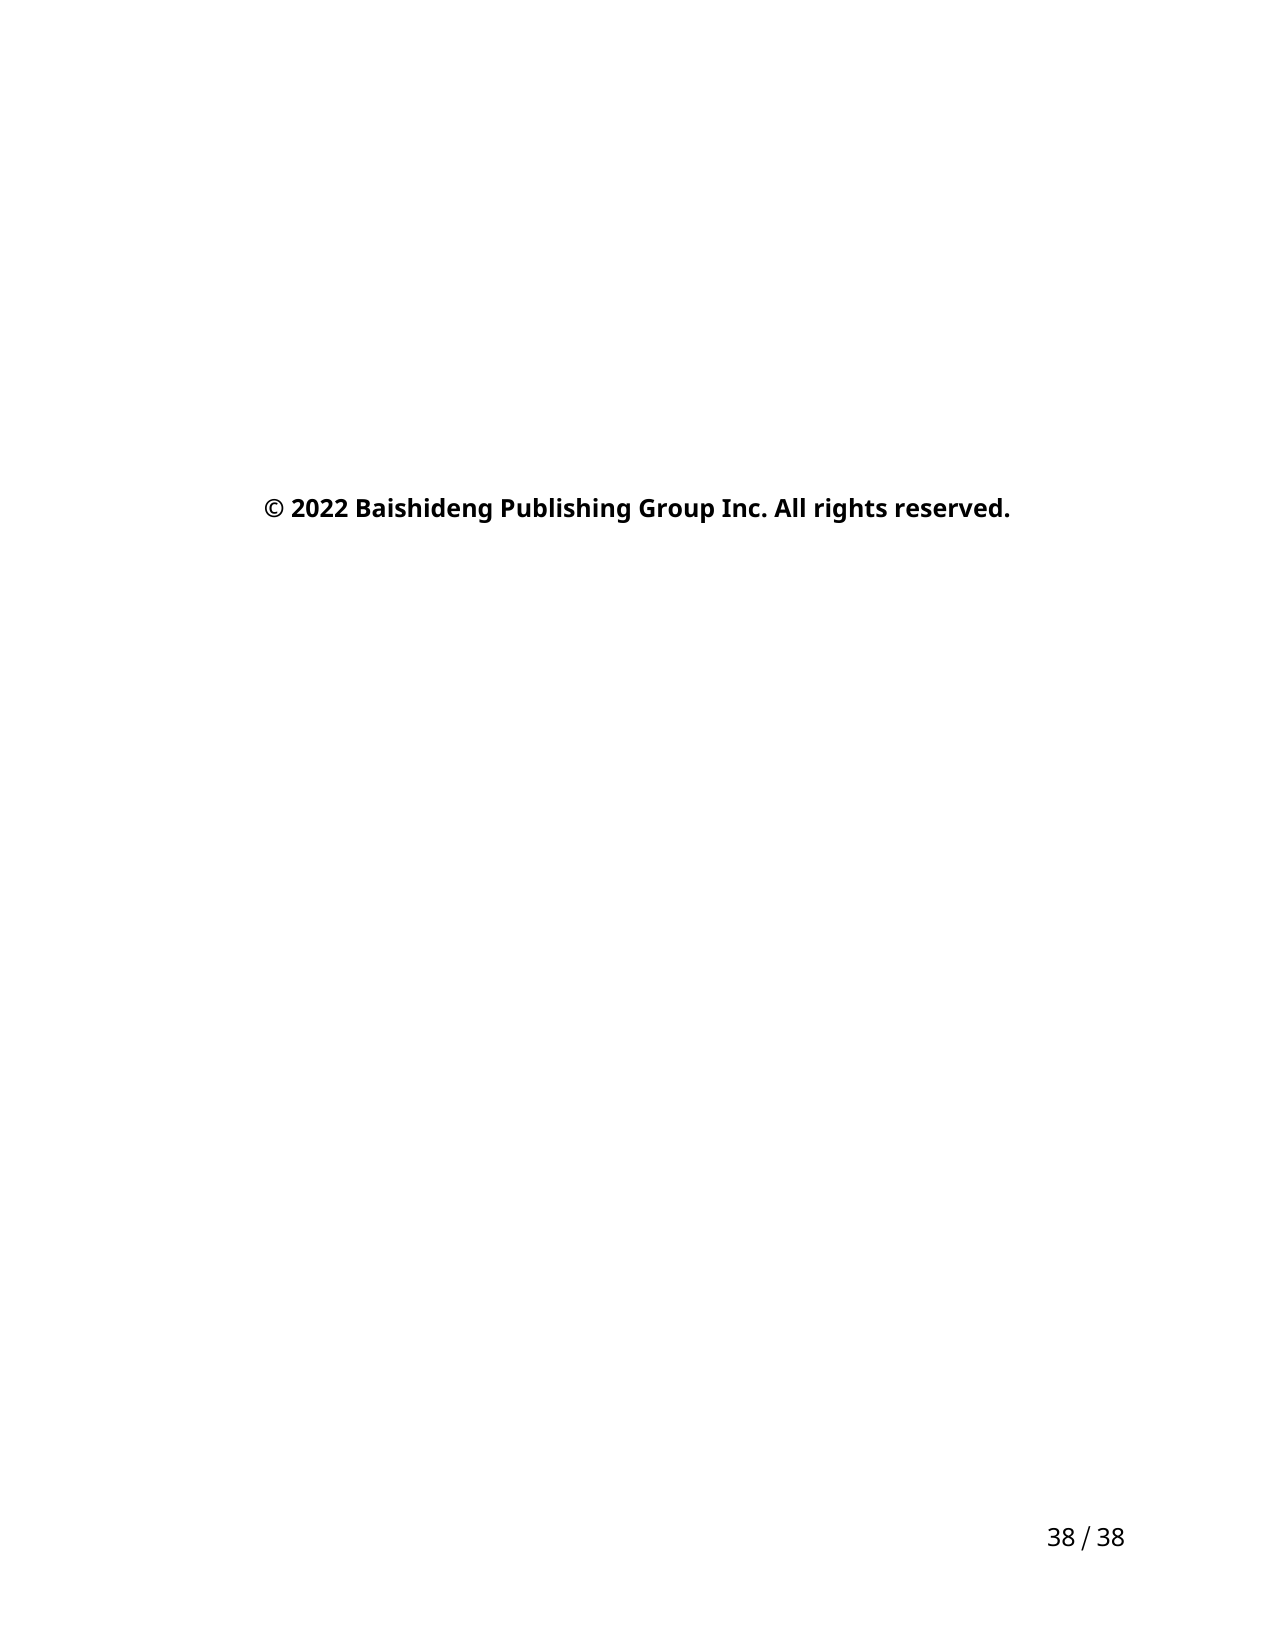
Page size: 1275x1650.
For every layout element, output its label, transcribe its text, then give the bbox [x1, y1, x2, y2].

text © 2022 Baishideng Publishing Group Inc. All rights reserved. [150, 491, 1125, 525]
